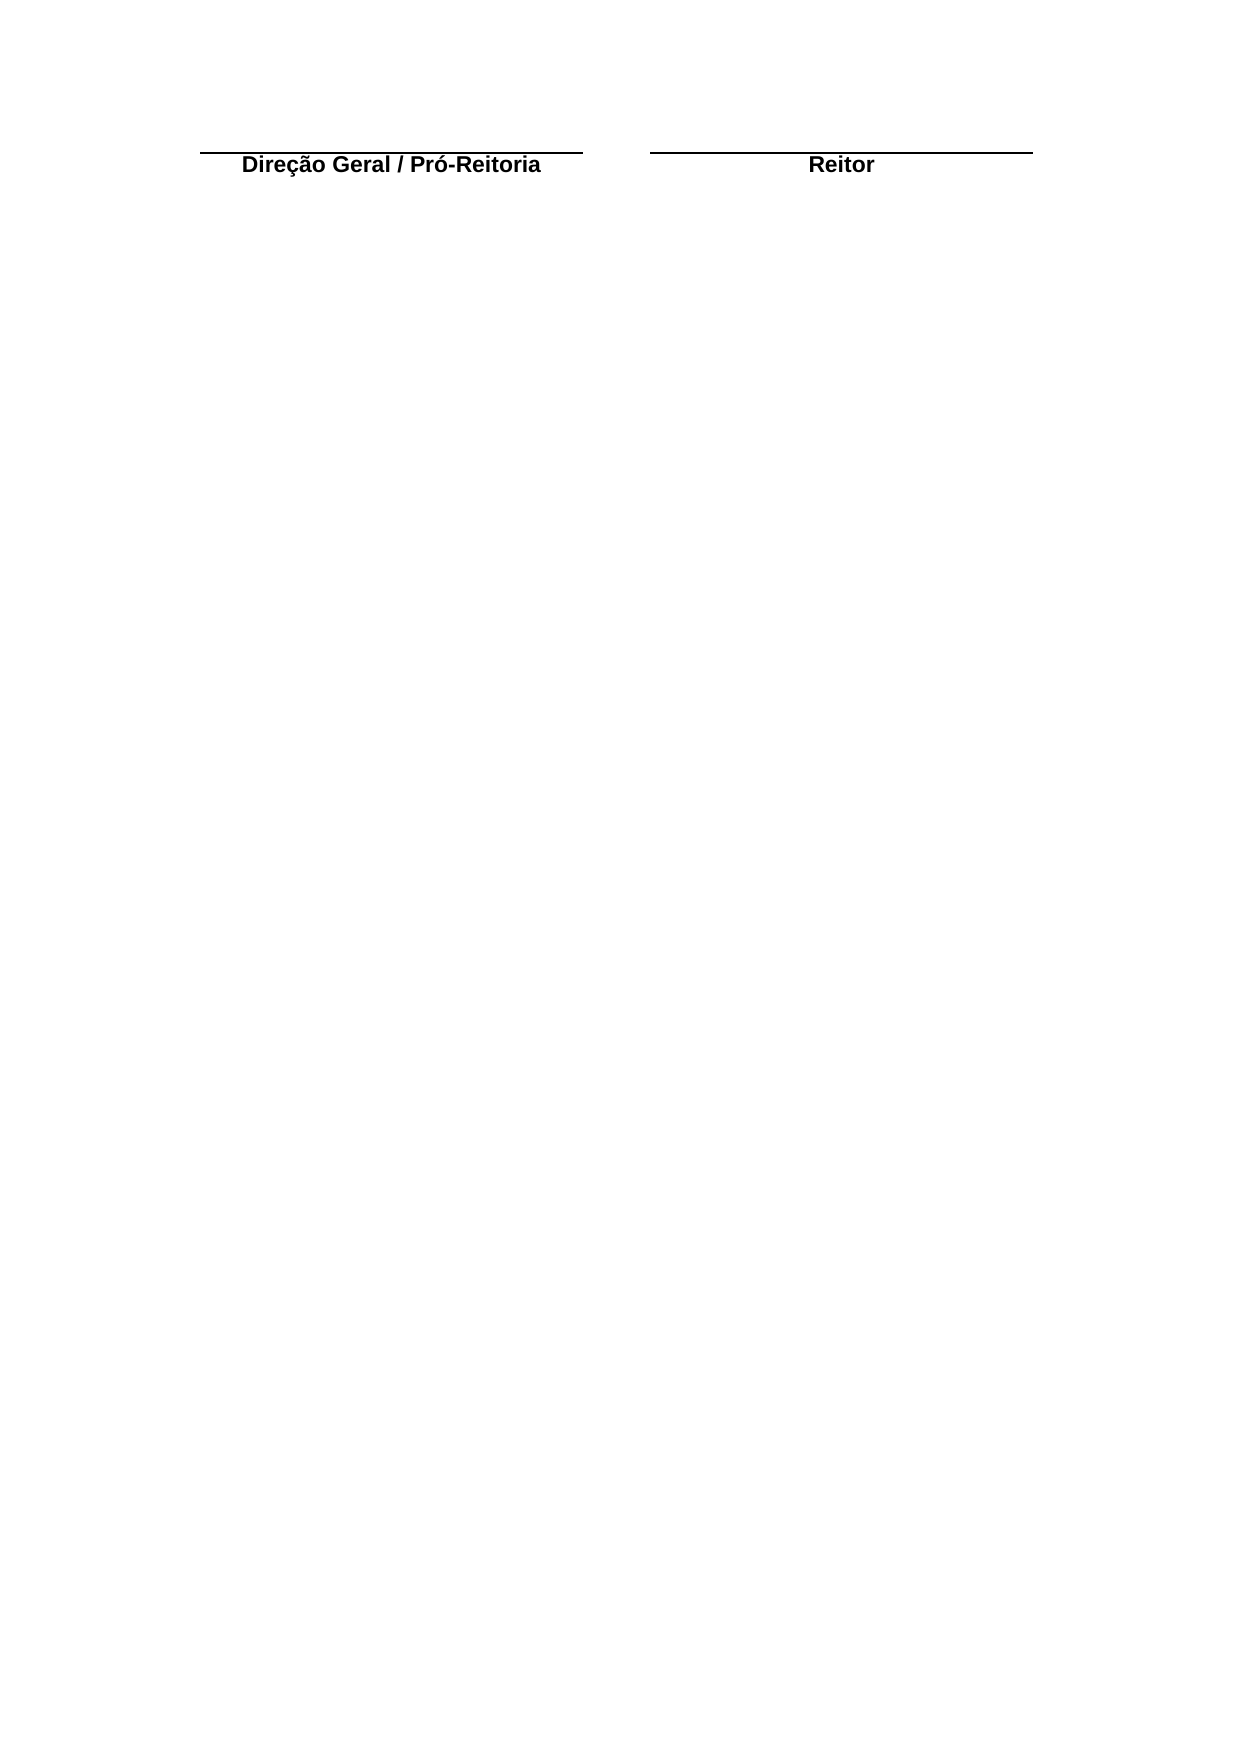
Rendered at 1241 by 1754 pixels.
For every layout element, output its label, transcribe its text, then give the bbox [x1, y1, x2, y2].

text Direção Geral / Pró-Reitoria Reitor [242, 148, 1076, 178]
